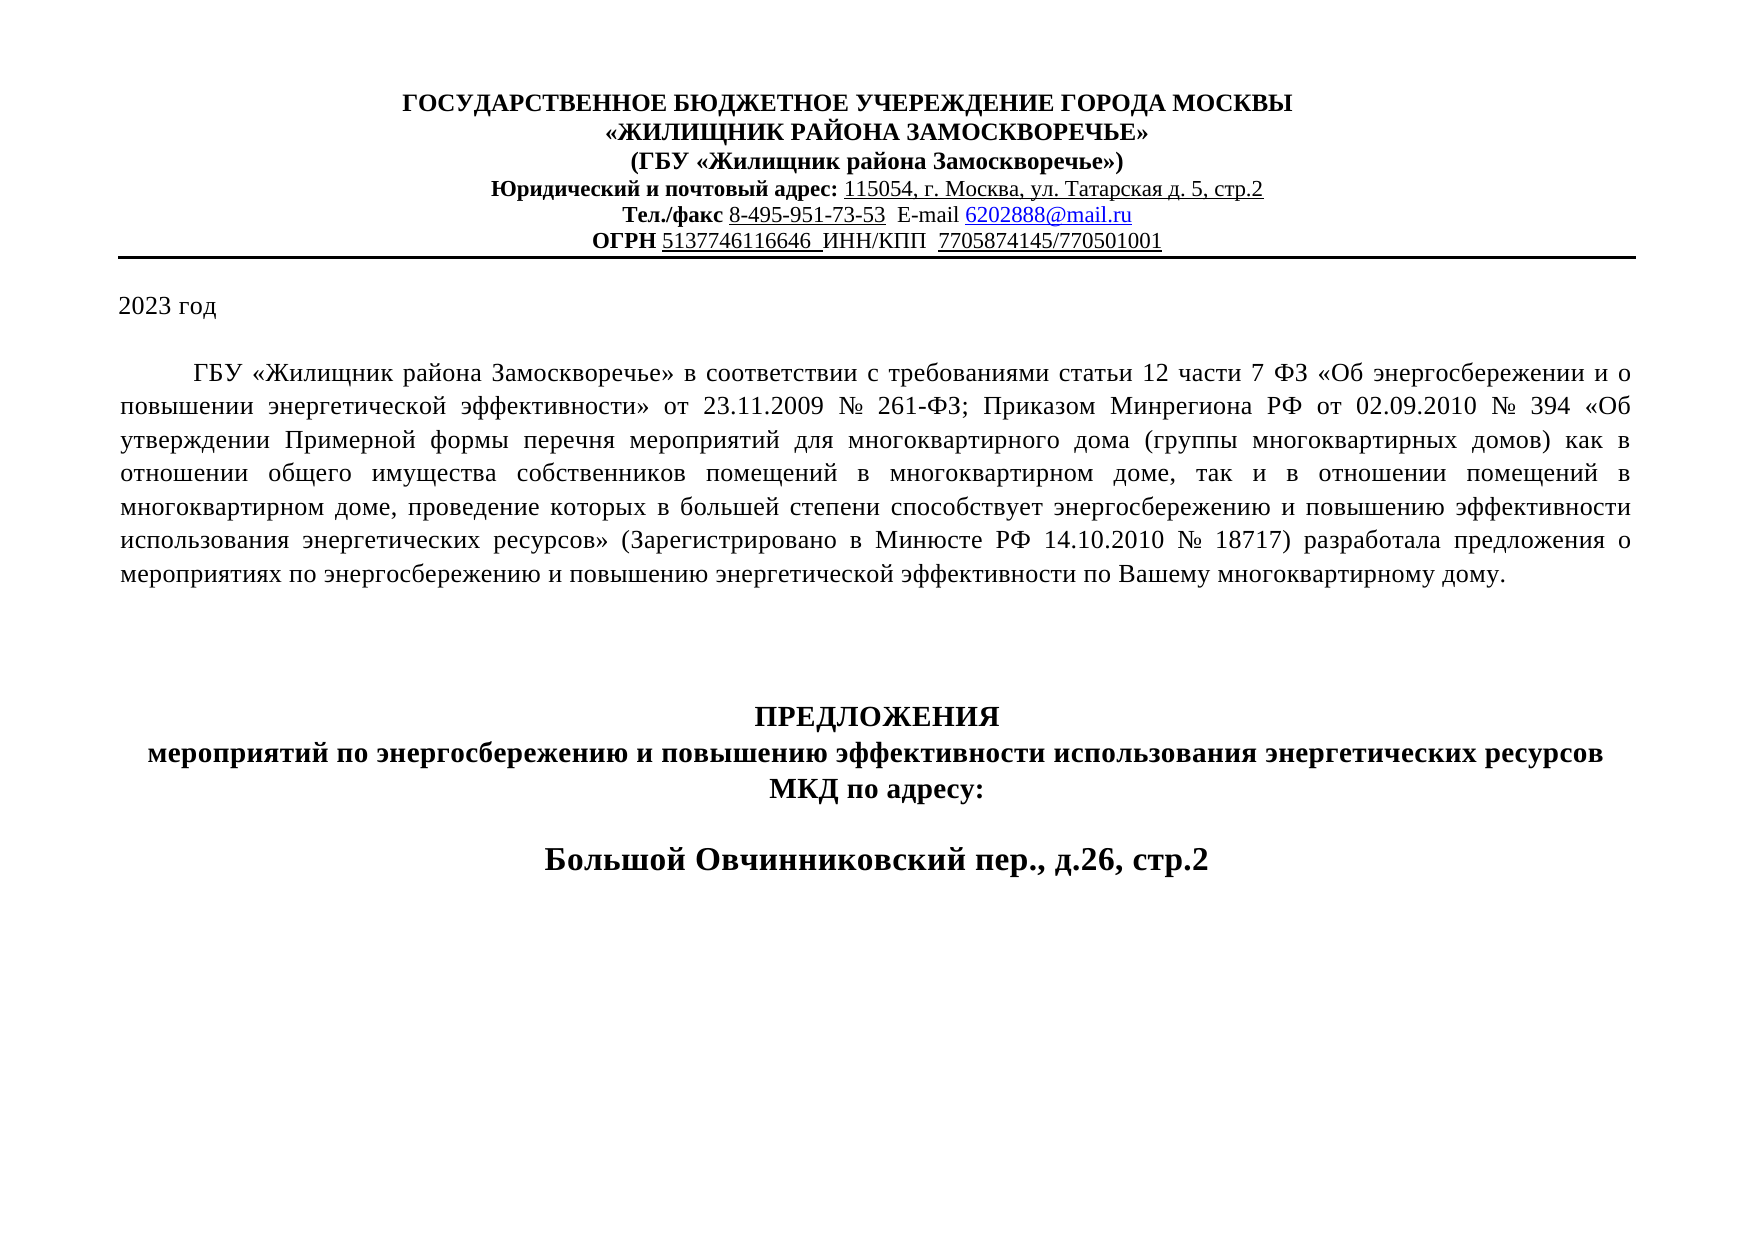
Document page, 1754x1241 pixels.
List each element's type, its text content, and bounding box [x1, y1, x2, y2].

text мероприятий по энергосбережению и повышению эффективности использования энергетических ресурсов МКД по адресу: [118, 733, 1636, 806]
text ОГРН 5137746116646 ИНН/КПП 7705874145/770501001 [118, 227, 1636, 256]
text «ЖИЛИЩНИК РАЙОНА ЗАМОСКВОРЕЧЬЕ» [118, 117, 1636, 146]
text Юридический и почтовый адрес: 115054, г. Москва, ул. Татарская д. 5, стр.2 [118, 175, 1636, 201]
text ГБУ «Жилищник района Замоскворечье» в соответствии с требованиями статьи 12 части 7 ФЗ «Об энергосбережении и о повышении энергетической эффективности» от 23.11.2009 № 261-ФЗ; Приказом Минрегиона РФ от 02.09.2010 № 394 «Об утверждении Примерной формы перечня мероприятий для многоквартирного дома (группы многоквартирных домов) как в отношении общего имущества собственников помещений в многоквартирном доме, так и в отношении помещений в многоквартирном доме, проведение которых в большей степени способствует энергосбережению и повышению эффективности использования энергетических ресурсов» (Зарегистрировано в Минюсте РФ 14.10.2010 № 18717) разработала предложения о мероприятиях по энергосбережению и повышению энергетической эффективности по Вашему многоквартирному дому. [120, 354, 1634, 589]
text 2023 год [118, 287, 1634, 321]
text Тел./факс 8-495-951-73-53 E-mail 6202888@mail.ru [118, 201, 1636, 227]
text ГОСУДАРСТВЕННОЕ БЮДЖЕТНОЕ УЧЕРЕЖДЕНИЕ ГОРОДА МОСКВЫ [59, 88, 1636, 117]
text (ГБУ «Жилищник района Замоскворечье») [118, 146, 1636, 175]
text Большой Овчинниковский пер., д.26, стр.2 [118, 842, 1636, 878]
text ПРЕДЛОЖЕНИЯ [118, 697, 1636, 733]
